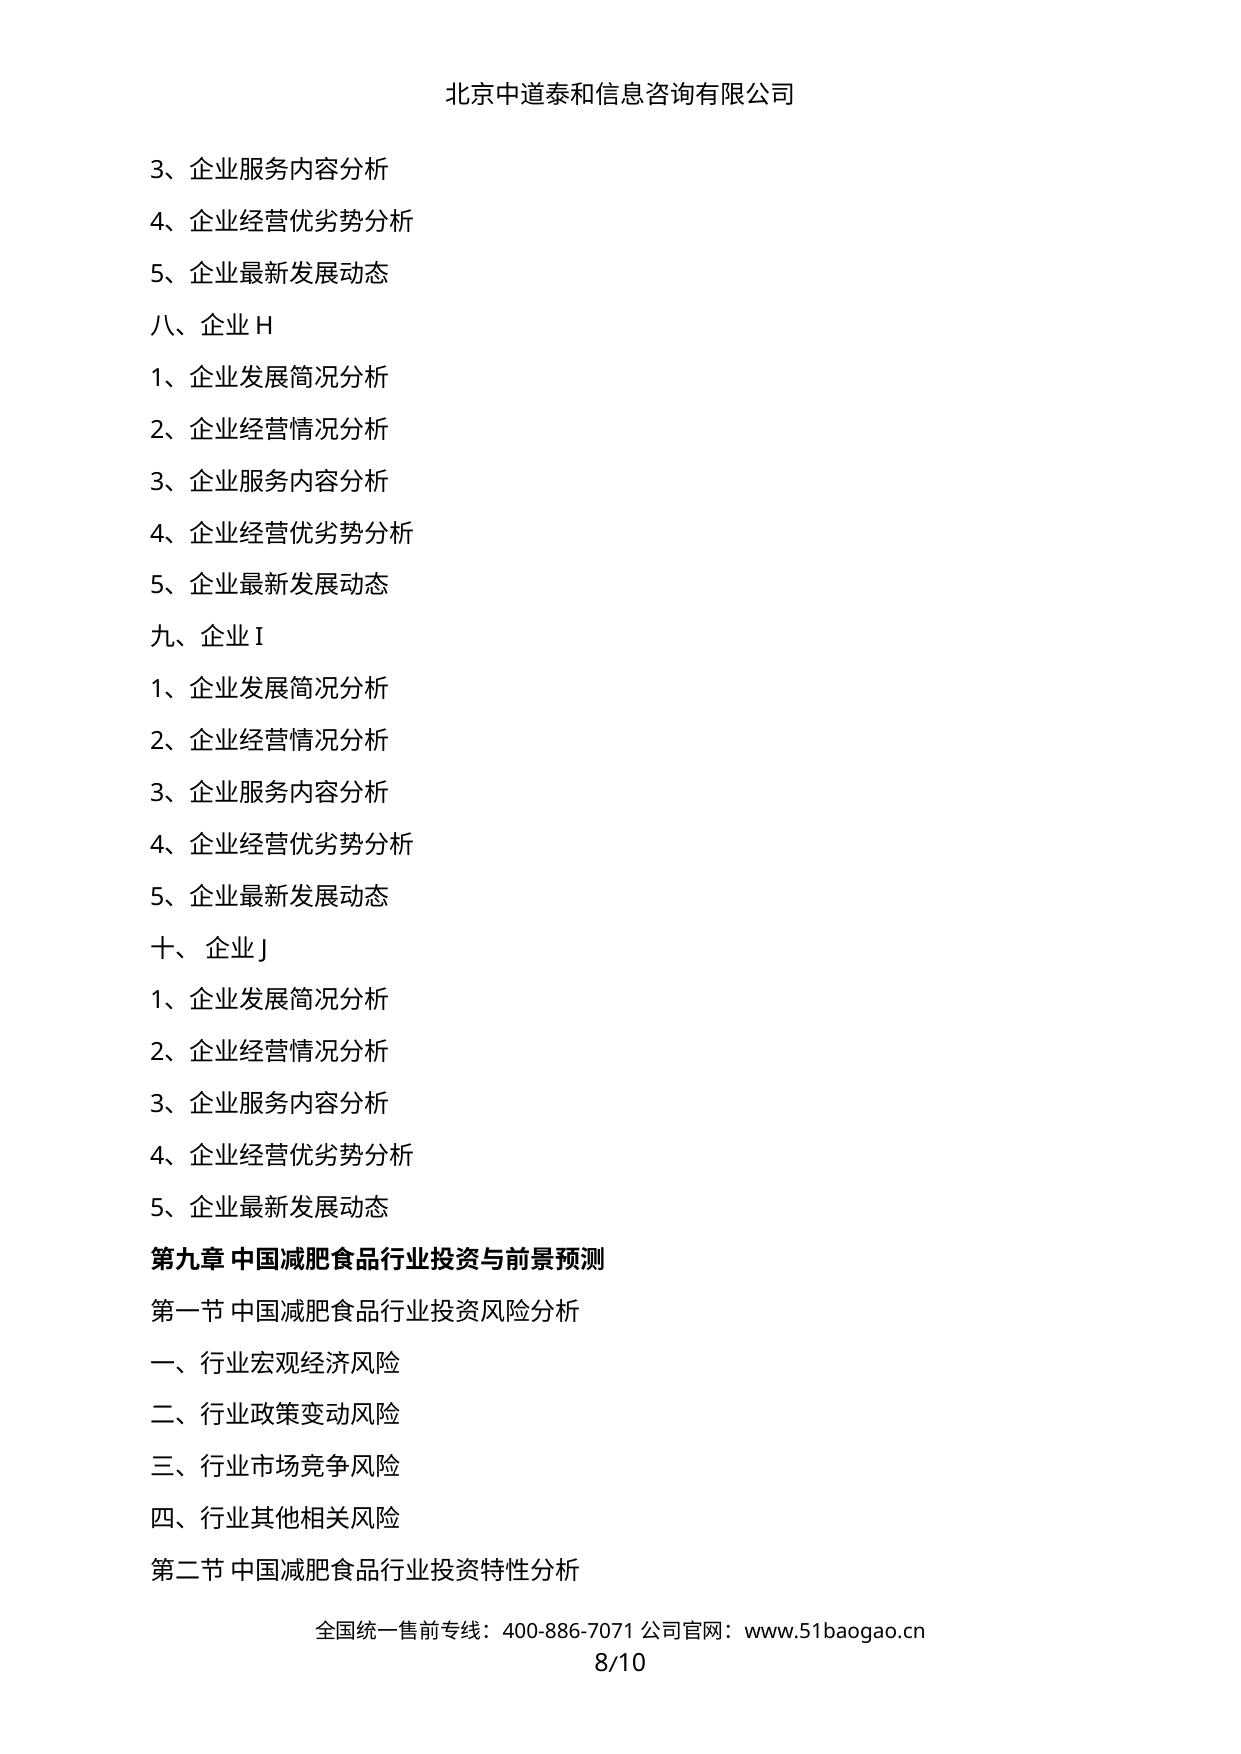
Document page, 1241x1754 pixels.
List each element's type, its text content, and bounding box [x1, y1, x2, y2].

text 2、企业经营情况分析 [150, 721, 1090, 757]
text 第二节 中国减肥食品行业投资特性分析 [150, 1551, 1090, 1587]
text 二、行业政策变动风险 [150, 1395, 1090, 1431]
text 5、企业最新发展动态 [150, 876, 1090, 912]
text 十、 企业J [150, 928, 1090, 964]
text 4、企业经营优劣势分析 [150, 824, 1090, 861]
text 一、行业宏观经济风险 [150, 1343, 1090, 1379]
text 5、企业最新发展动态 [150, 1187, 1090, 1224]
text 5、企业最新发展动态 [150, 254, 1090, 290]
text 八、企业H [150, 306, 1090, 342]
text 第九章 中国减肥食品行业投资与前景预测 [150, 1239, 1090, 1276]
text 三、行业市场竞争风险 [150, 1447, 1090, 1483]
text 1、企业发展简况分析 [150, 669, 1090, 705]
text 四、行业其他相关风险 [150, 1499, 1090, 1535]
text 3、企业服务内容分析 [150, 772, 1090, 809]
text 2、企业经营情况分析 [150, 1032, 1090, 1068]
text 2、企业经营情况分析 [150, 409, 1090, 446]
text 第一节 中国减肥食品行业投资风险分析 [150, 1291, 1090, 1327]
text 4、企业经营优劣势分析 [150, 513, 1090, 549]
text 3、企业服务内容分析 [150, 1084, 1090, 1120]
text 5、企业最新发展动态 [150, 565, 1090, 601]
text 3、企业服务内容分析 [150, 461, 1090, 497]
text 九、企业I [150, 617, 1090, 653]
text 1、企业发展简况分析 [150, 357, 1090, 394]
text 1、企业发展简况分析 [150, 980, 1090, 1016]
text 3、企业服务内容分析 [150, 150, 1090, 186]
text 4、企业经营优劣势分析 [150, 1136, 1090, 1172]
text 4、企业经营优劣势分析 [150, 202, 1090, 238]
